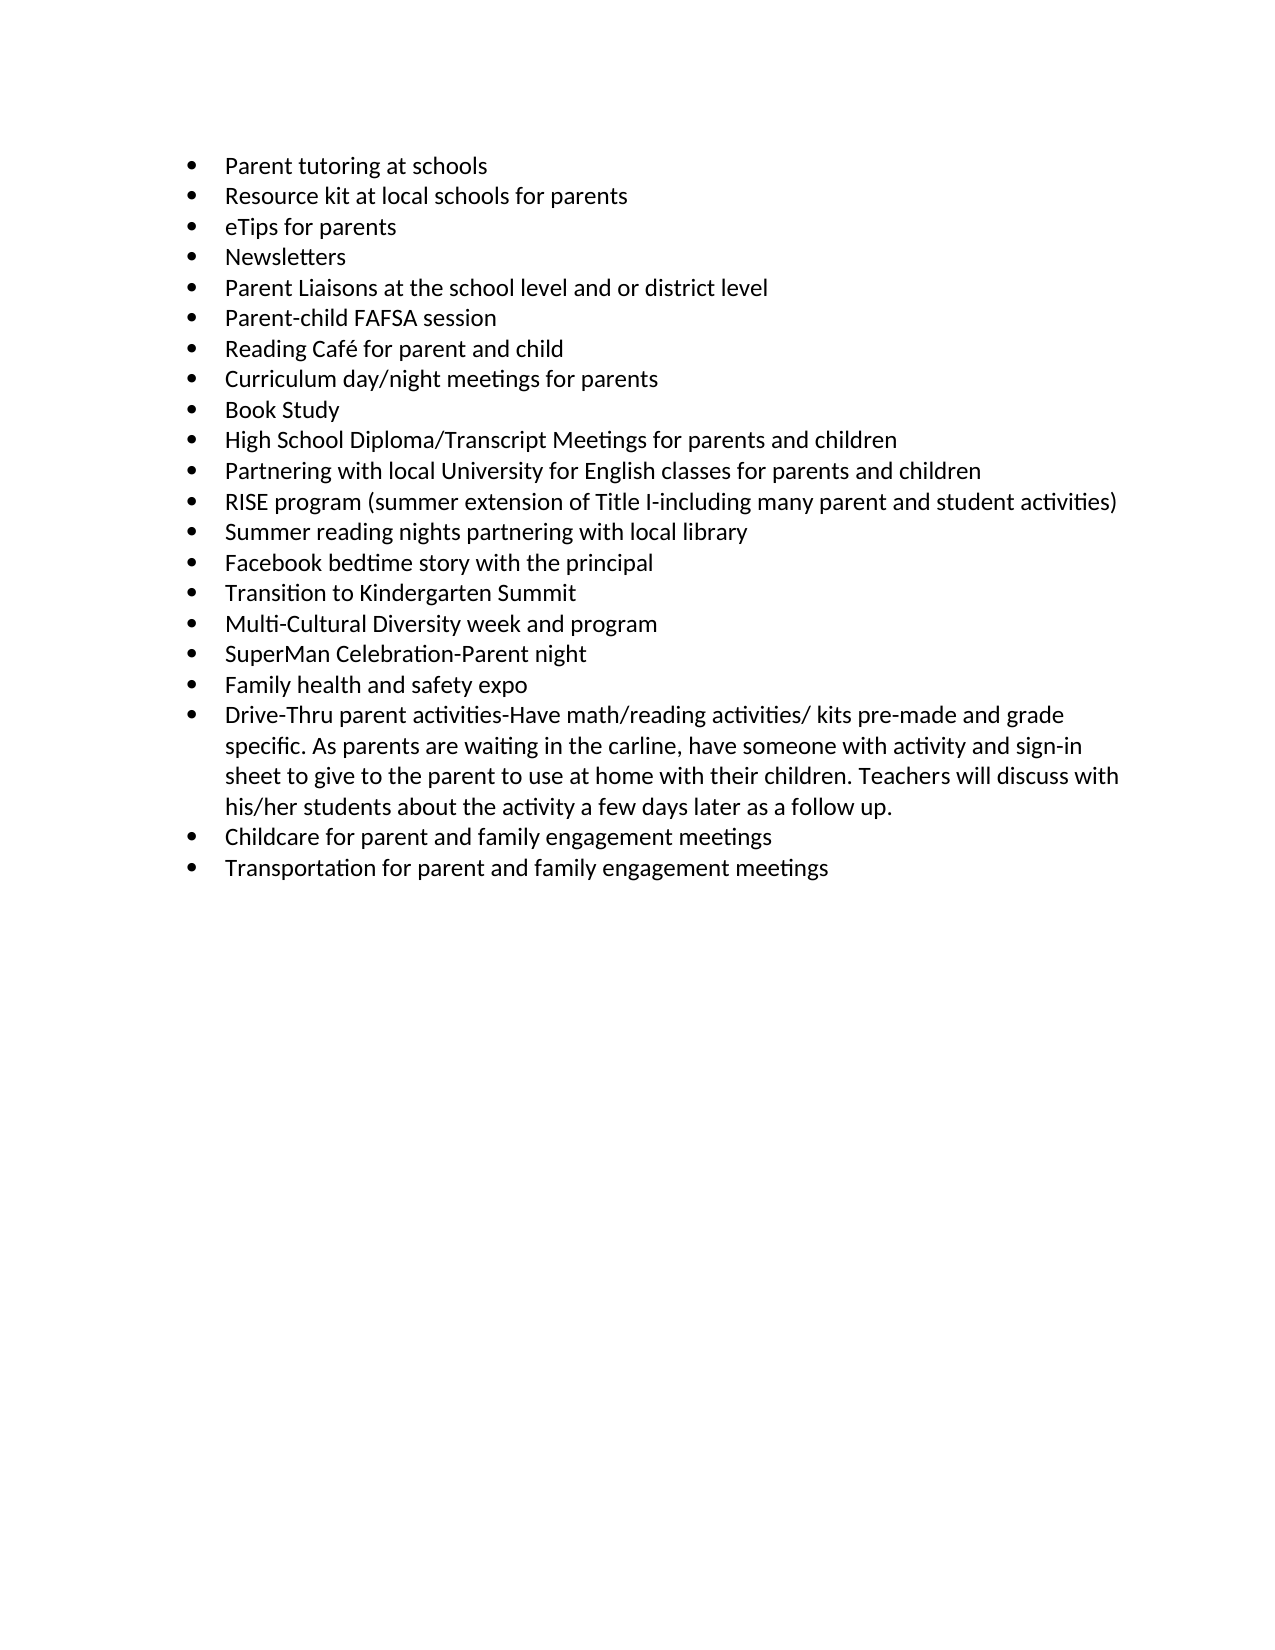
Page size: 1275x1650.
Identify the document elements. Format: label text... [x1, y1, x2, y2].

list Newsletters [187, 242, 1125, 272]
list Drive-Thru parent activities-Have math/reading activities/ kits pre-made and grade specific. As parents are waiting in the carline, have someone with activity and sign-in sheet to give to the parent to use at home with their children. Teachers will discuss with his/her students about the activity a few days later as a follow up. [187, 699, 1125, 821]
list Transition to Kindergarten Summit [187, 577, 1125, 608]
list Summer reading nights partnering with local library [187, 516, 1125, 547]
list RISE program (summer extension of Title I-including many parent and student activities) [187, 486, 1125, 516]
list Resource kit at local schools for parents [187, 181, 1125, 211]
list Book Study [187, 394, 1125, 425]
list Curriculum day/night meetings for parents [187, 364, 1125, 394]
list eTips for parents [187, 211, 1125, 242]
list Multi-Cultural Diversity week and program [187, 608, 1125, 638]
list Parent tutoring at schools [187, 150, 1125, 181]
list Partnering with local University for English classes for parents and children [187, 455, 1125, 486]
list Reading Café for parent and child [187, 333, 1125, 364]
list Parent-child FAFSA session [187, 303, 1125, 333]
list High School Diploma/Transcript Meetings for parents and children [187, 425, 1125, 455]
list SuperMan Celebration-Parent night [187, 638, 1125, 669]
list Facebook bedtime story with the principal [187, 547, 1125, 577]
list Transportation for parent and family engagement meetings [187, 852, 1125, 882]
list Family health and safety expo [187, 669, 1125, 699]
list Childcare for parent and family engagement meetings [187, 821, 1125, 852]
list Parent Liaisons at the school level and or district level [187, 272, 1125, 303]
